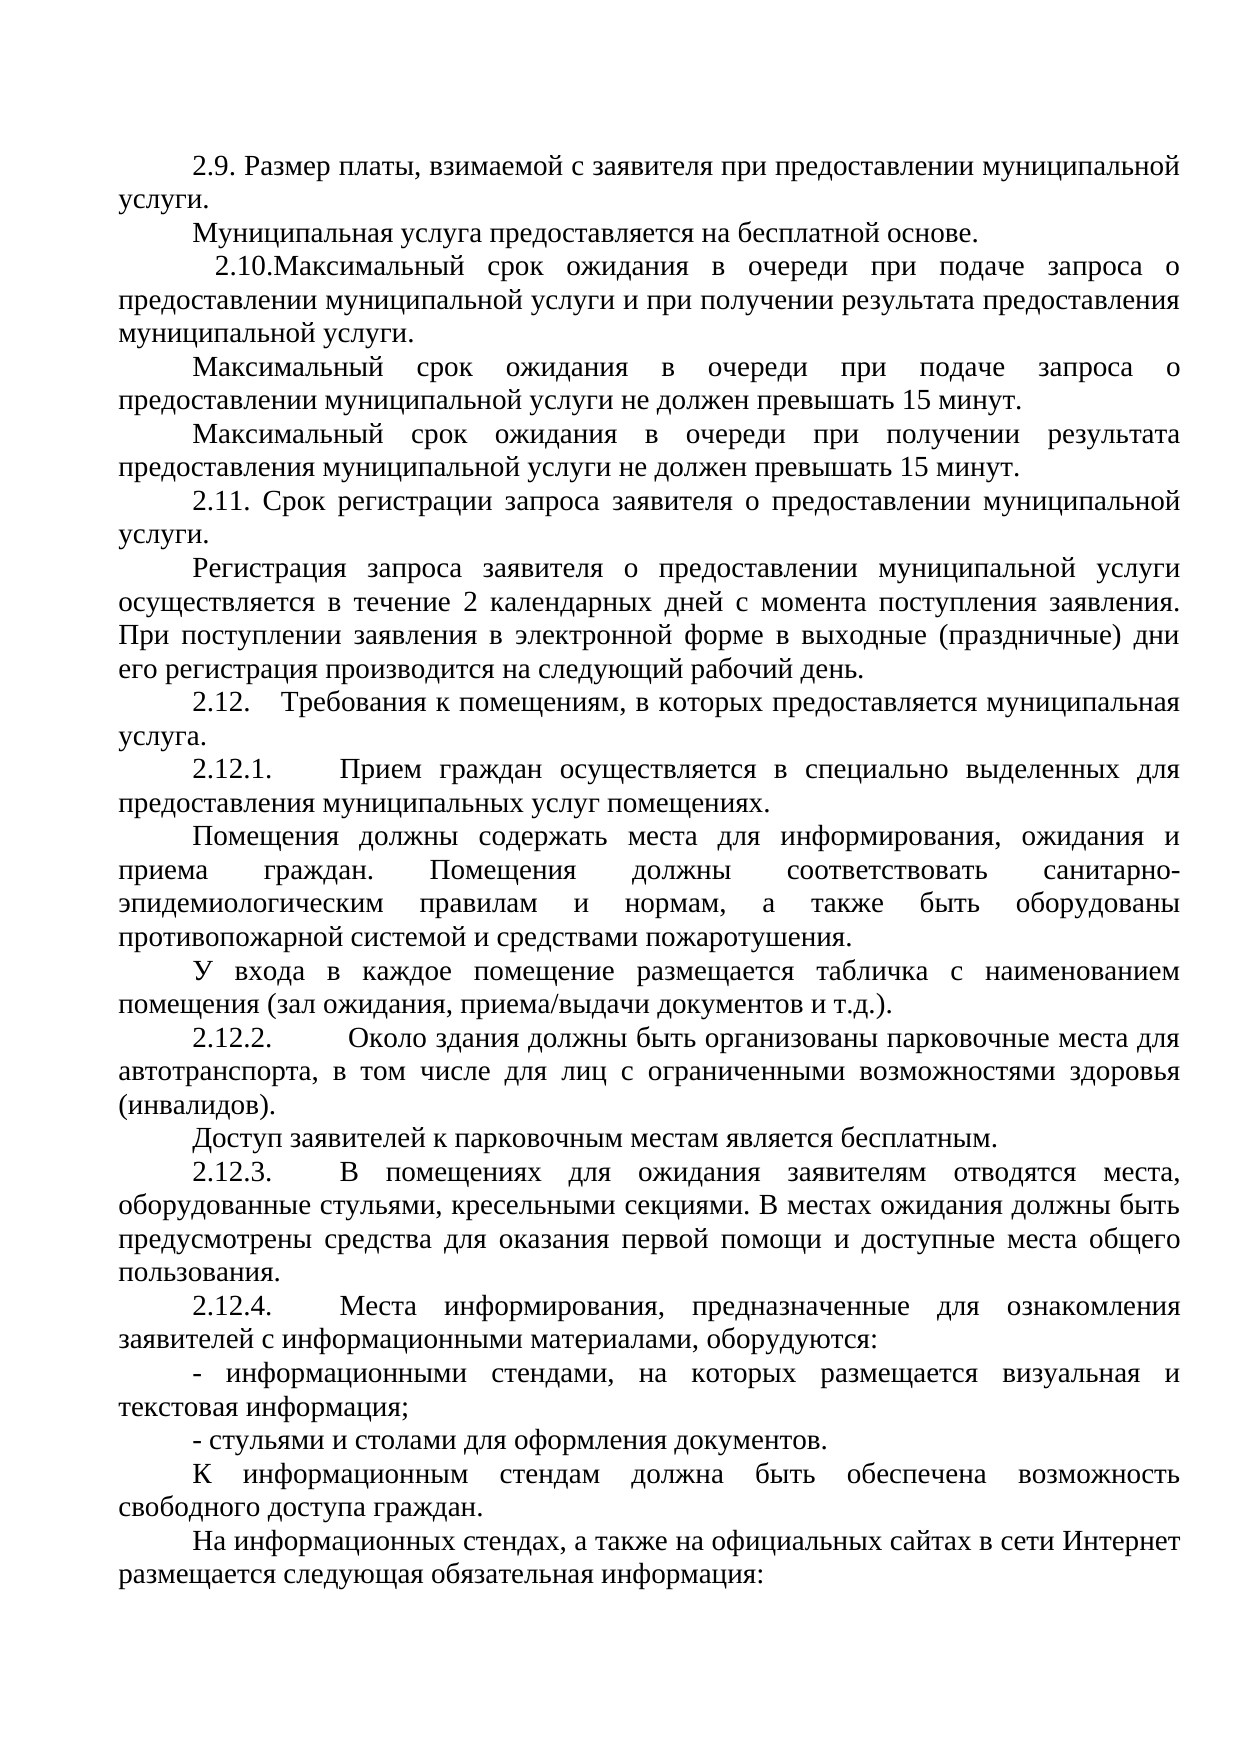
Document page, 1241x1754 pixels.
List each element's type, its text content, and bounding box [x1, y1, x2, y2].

text 2.10.Максимальный срок ожидания в очереди при подаче запроса о предоставлении муниципальной услуги и при получении результата предоставления муниципальной услуги. [118, 248, 1181, 349]
text К информационным стендам должна быть обеспечена возможность свободного доступа граждан. [118, 1456, 1181, 1523]
text Помещения должны содержать места для информирования, ожидания и приема граждан. Помещения должны соответствовать санитарно-эпидемиологическим правилам и нормам, а также быть оборудованы противопожарной системой и средствами пожаротушения. [118, 818, 1181, 953]
list Места информирования, предназначенные для ознакомления заявителей с информационными материалами, оборудуются: [118, 1288, 1181, 1355]
text На информационных стендах, а также на официальных сайтах в сети Интернет размещается следующая обязательная информация: [118, 1523, 1181, 1590]
list Прием граждан осуществляется в специально выделенных для предоставления муниципальных услуг помещениях. [118, 751, 1181, 818]
text Максимальный срок ожидания в очереди при получении результата предоставления муниципальной услуги не должен превышать 15 минут. [118, 416, 1181, 483]
text 2.11. Срок регистрации запроса заявителя о предоставлении муниципальной услуги. [118, 483, 1181, 550]
text У входа в каждое помещение размещается табличка с наименованием помещения (зал ожидания, приема/выдачи документов и т.д.). [118, 953, 1181, 1020]
list В помещениях для ожидания заявителям отводятся места, оборудованные стульями, кресельными секциями. В местах ожидания должны быть предусмотрены средства для оказания первой помощи и доступные места общего пользования. [118, 1154, 1181, 1288]
list Около здания должны быть организованы парковочные места для автотранспорта, в том числе для лиц с ограниченными возможностями здоровья (инвалидов). [118, 1020, 1181, 1120]
text Муниципальная услуга предоставляется на бесплатной основе. [118, 215, 1181, 248]
text - информационными стендами, на которых размещается визуальная и текстовая информация; [118, 1355, 1181, 1422]
text Регистрация запроса заявителя о предоставлении муниципальной услуги осуществляется в течение 2 календарных дней с момента поступления заявления. При поступлении заявления в электронной форме в выходные (праздничные) дни его регистрация производится на следующий рабочий день. [118, 550, 1181, 684]
text Доступ заявителей к парковочным местам является бесплатным. [118, 1120, 1181, 1154]
list Требования к помещениям, в которых предоставляется муниципальная услуга. [118, 684, 1181, 751]
text - стульями и столами для оформления документов. [118, 1422, 1181, 1456]
text 2.9. Размер платы, взимаемой с заявителя при предоставлении муниципальной услуги. [118, 148, 1181, 215]
text Максимальный срок ожидания в очереди при подаче запроса о предоставлении муниципальной услуги не должен превышать 15 минут. [118, 349, 1181, 416]
